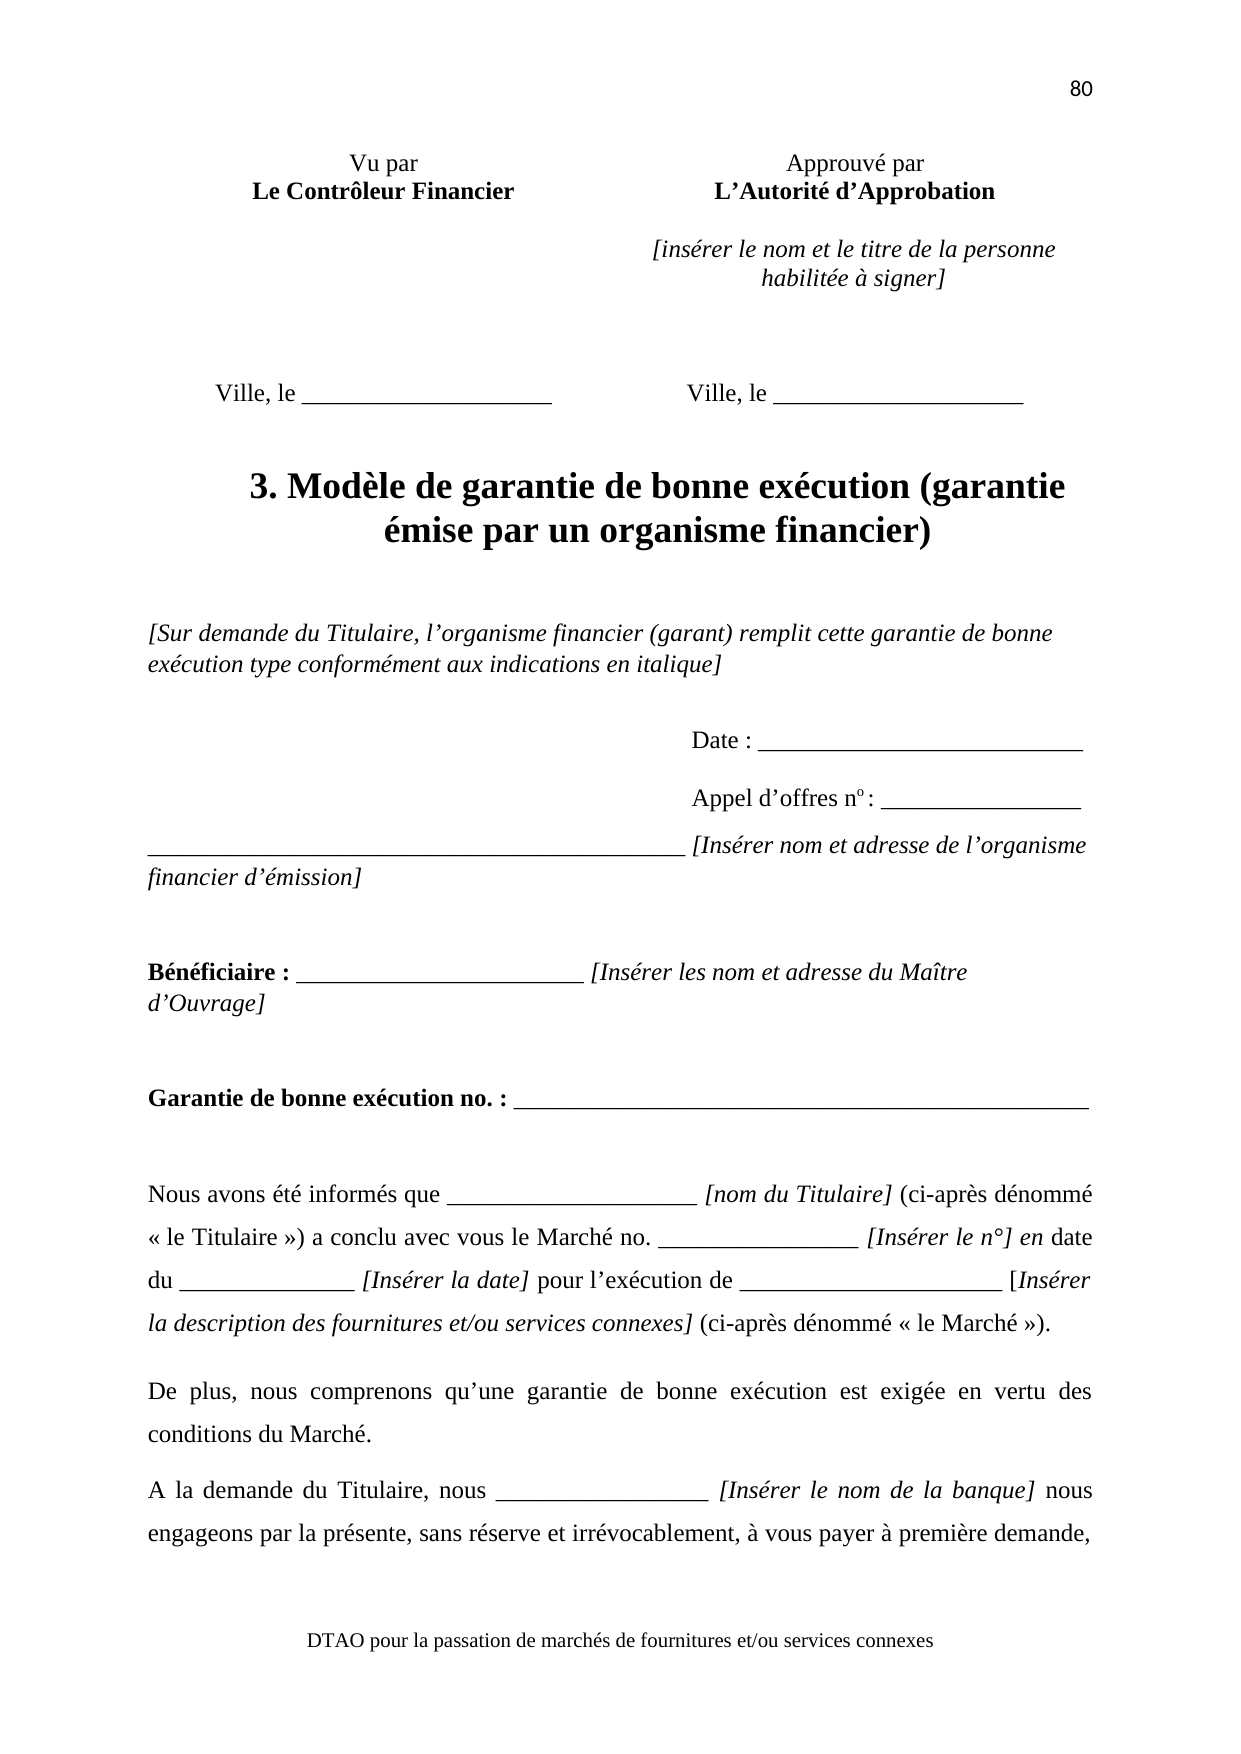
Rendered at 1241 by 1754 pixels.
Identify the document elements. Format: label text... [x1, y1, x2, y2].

text Nous avons été informés que ____________________ [nom du Titulaire] (ci-après dénommé « le Titulaire ») a conclu avec vous le Marché no. ________________ [Insérer le n°] en date du ______________ [Insérer la date] pour l’exécution de _____________________ [Insérer la description des fournitures et/ou services connexes] (ci-après dénommé « le Marché »). [148, 1179, 1093, 1337]
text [148, 1475, 1093, 1547]
table_cell Vu par Le Contrôleur Financier Ville, le ____________________ [148, 148, 619, 464]
table_cell Approuvé par L’Autorité d’Approbation [insérer le nom et le titre de la personne habilitée à signer] Ville, le ____________________ [619, 148, 1091, 464]
text Garantie de bonne exécution no. : ______________________________________________ [148, 1083, 1093, 1112]
text Appel d’offres no : ________________ [691, 783, 1093, 812]
text ___________________________________________ [Insérer nom et adresse de l’organisme financier d’émission] [148, 831, 1093, 890]
text De plus, nous comprenons qu’une garantie de bonne exécution est exigée en vertu des conditions du Marché. [148, 1376, 1093, 1448]
text Date : __________________________ [691, 725, 1093, 754]
list 3. Modèle de garantie de bonne exécution (garantie émise par un organisme financier) [223, 464, 1093, 550]
text [Sur demande du Titulaire, l’organisme financier (garant) remplit cette garantie de bonne exécution type conformément aux indications en italique] [148, 618, 1093, 678]
text Bénéficiaire : _______________________ [Insérer les nom et adresse du Maître d’Ouvrage] [148, 957, 1093, 1017]
